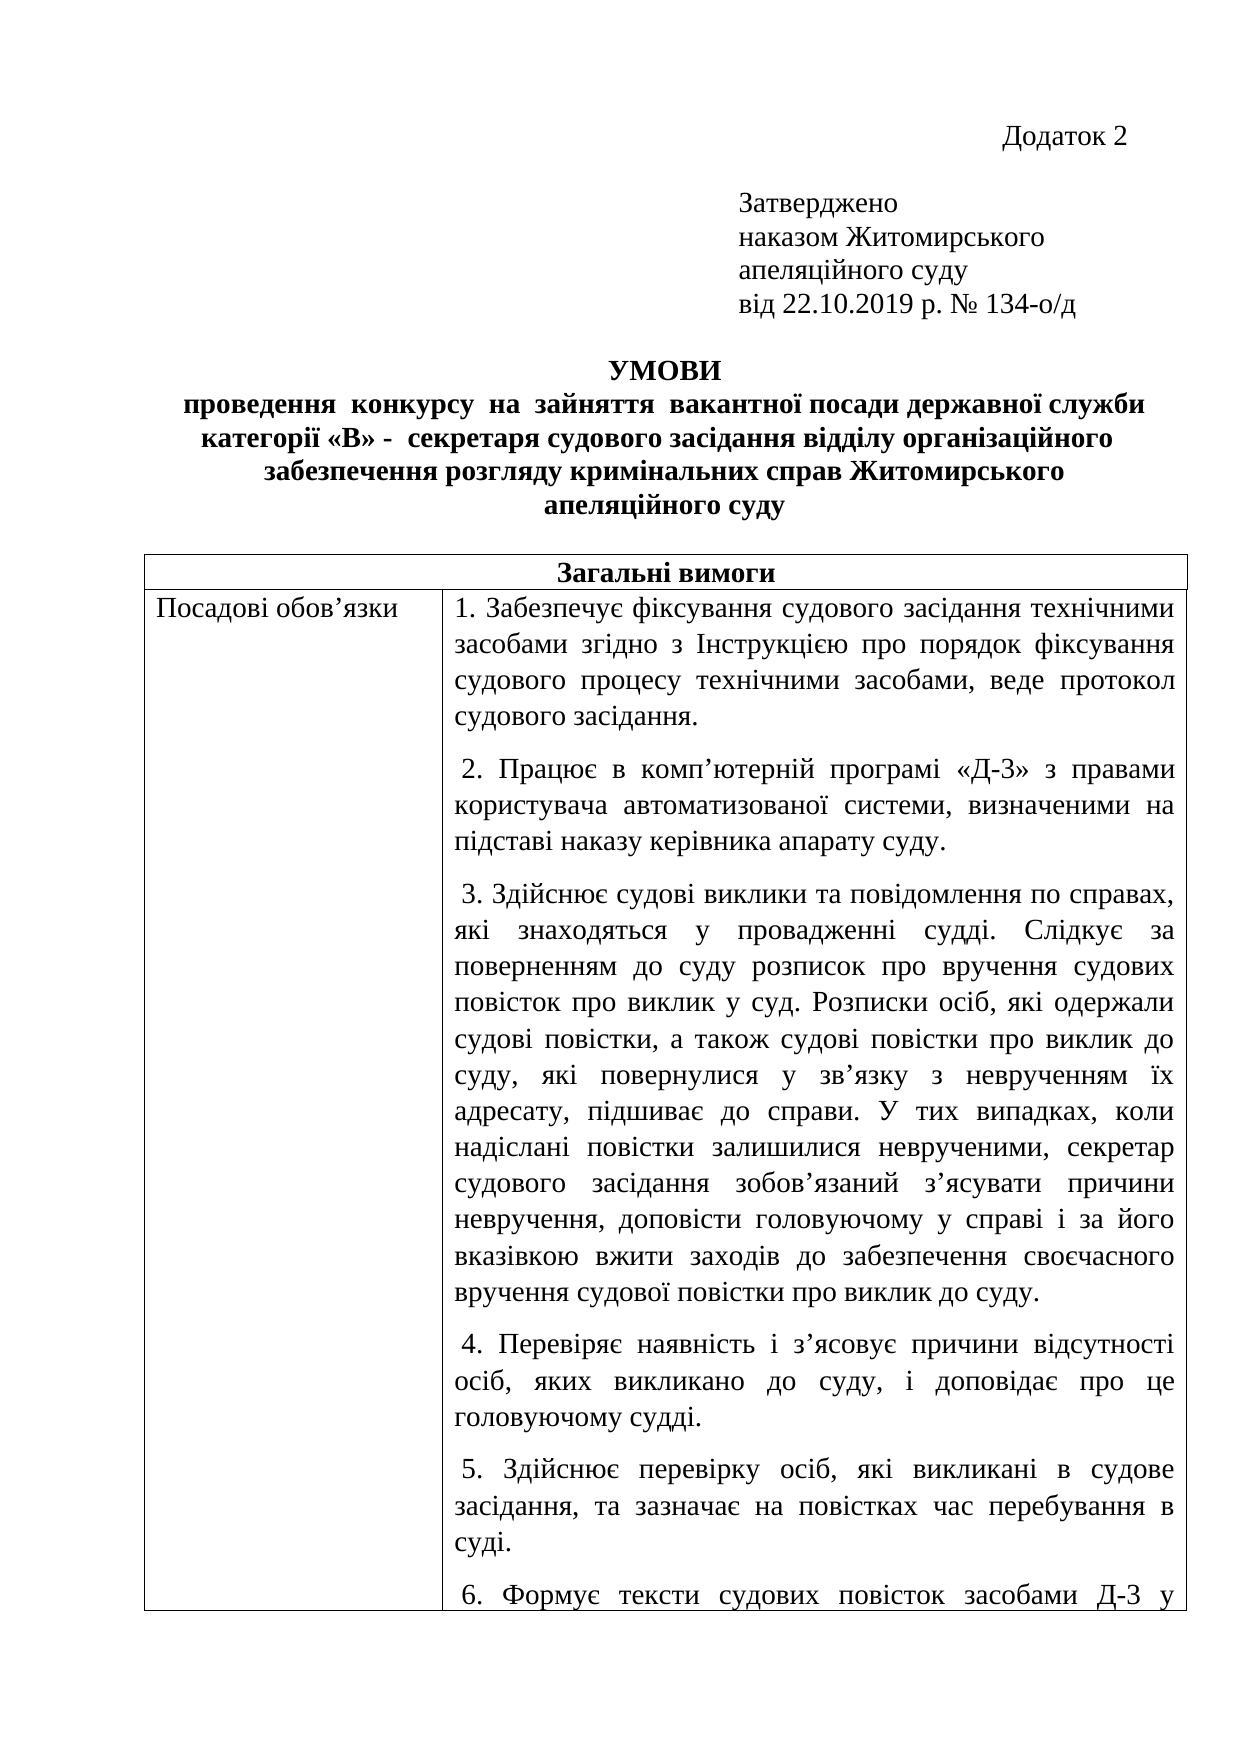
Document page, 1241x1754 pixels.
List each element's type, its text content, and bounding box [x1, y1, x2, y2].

text від 22.10.2019 р. № 134-о/д [738, 286, 1152, 319]
text УМОВИ [177, 353, 1152, 386]
text наказом Житомирського апеляційного суду [738, 219, 1152, 286]
table_header Загальні вимоги [145, 555, 1187, 589]
table_cell Посадові обов’язки [145, 590, 442, 1610]
text Додаток 2 [842, 118, 1152, 152]
text проведення конкурсу на зайняття вакантної посади державної служби [177, 386, 1152, 420]
text категорії «В» - секретаря судового засідання відділу організаційного забезпечення розгляду кримінальних справ Житомирського апеляційного суду [162, 420, 1152, 521]
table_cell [443, 590, 1186, 1610]
text Затверджено [738, 185, 1152, 219]
